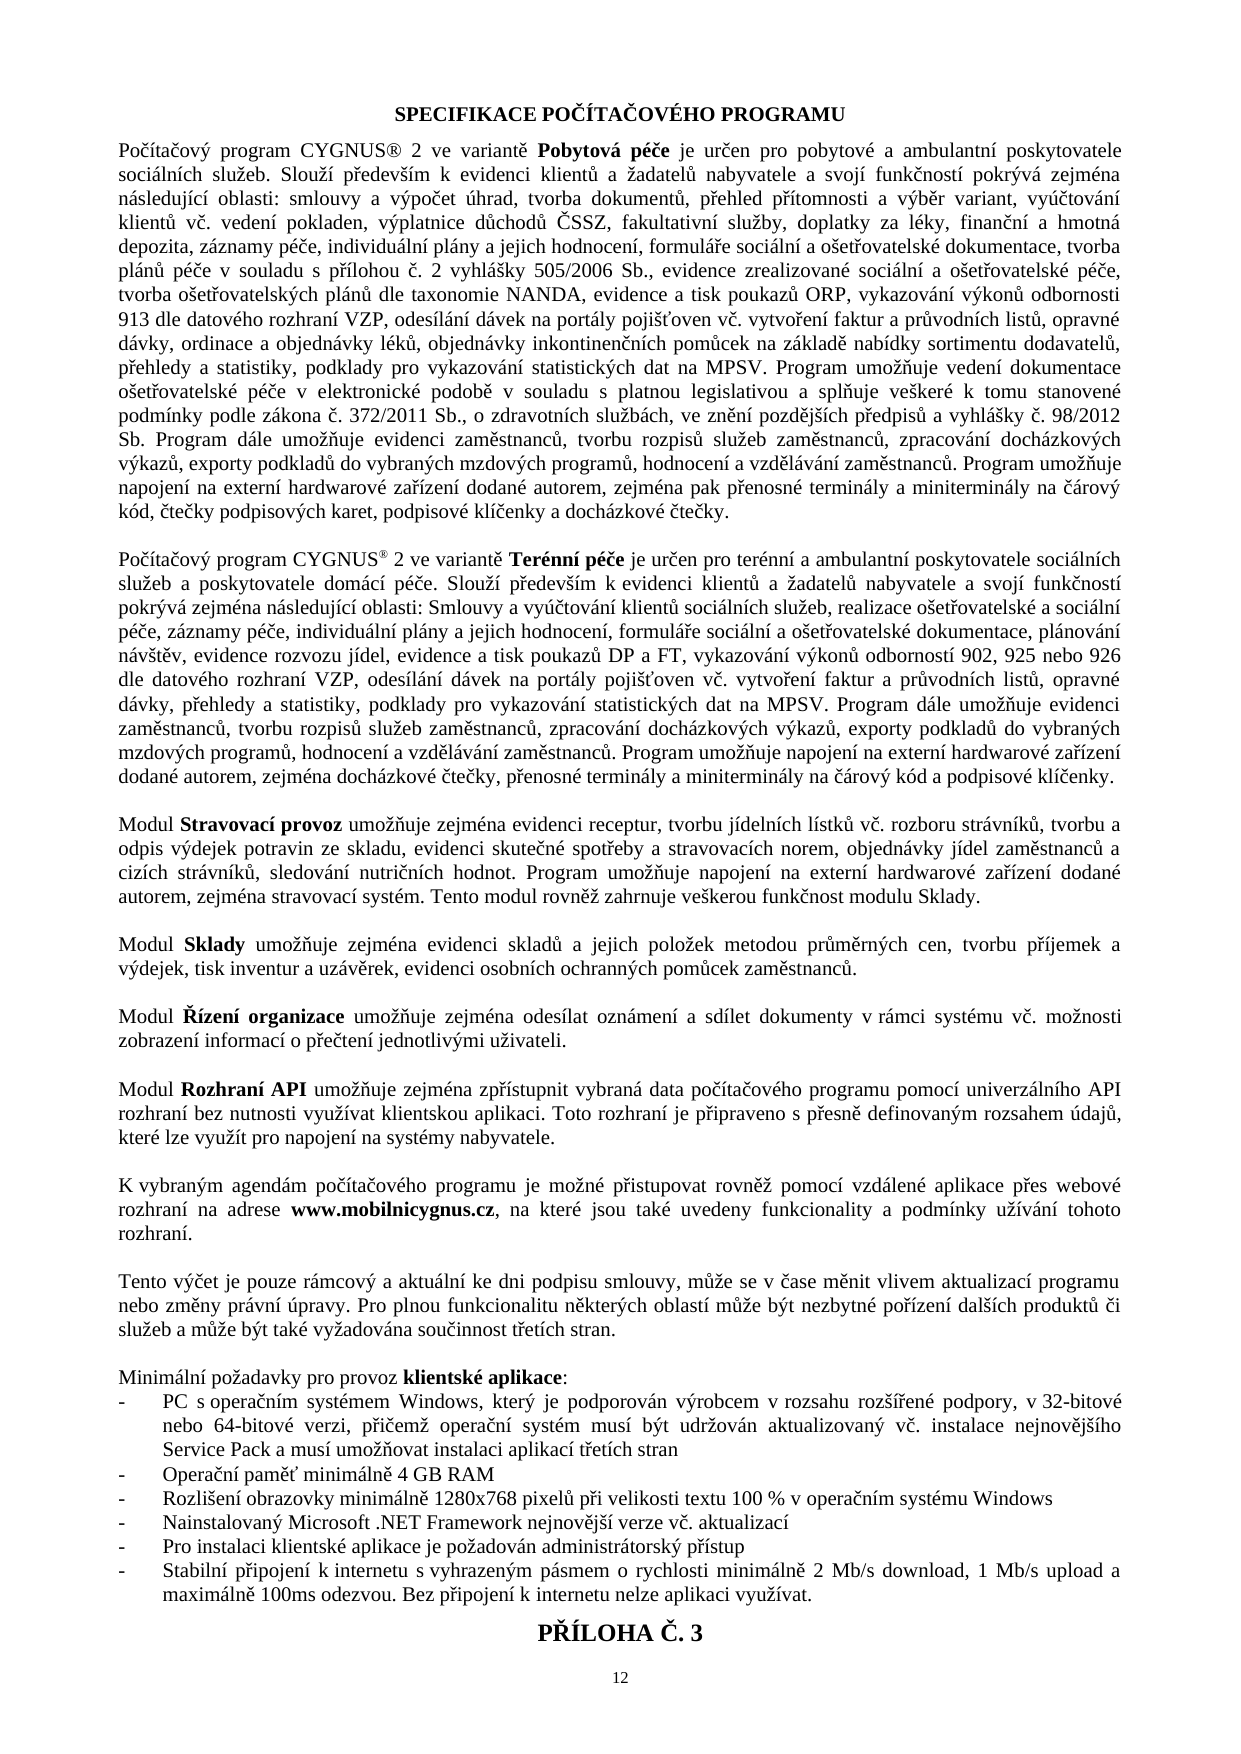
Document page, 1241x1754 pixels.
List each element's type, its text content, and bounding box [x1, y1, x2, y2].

list PC s operačním systémem Windows, který je podporován výrobcem v rozsahu rozšířené podpory, v 32-bitové nebo 64-bitové verzi, přičemž operační systém musí být udržován aktualizovaný vč. instalace nejnovějšího Service Pack a musí umožňovat instalaci aplikací třetích stran [118, 1389, 1122, 1461]
list Operační paměť minimálně 4 GB RAM [118, 1461, 1122, 1486]
text Modul Řízení organizace umožňuje zejména odesílat oznámení a sdílet dokumenty v rámci systému vč. možnosti zobrazení informací o přečtení jednotlivými uživateli. [118, 1004, 1122, 1052]
list Stabilní připojení k internetu s vyhrazeným pásmem o rychlosti minimálně 2 Mb/s download, 1 Mb/s upload a maximálně 100ms odezvou. Bez připojení k internetu nelze aplikaci využívat. [118, 1558, 1122, 1606]
list Pro instalaci klientské aplikace je požadován administrátorský přístup [118, 1534, 1122, 1558]
text K vybraným agendám počítačového programu je možné přistupovat rovněž pomocí vzdálené aplikace přes webové rozhraní na adrese www.mobilnicygnus.cz, na které jsou také uvedeny funkcionality a podmínky užívání tohoto rozhraní. [118, 1173, 1122, 1245]
list Rozlišení obrazovky minimálně 1280x768 pixelů při velikosti textu 100 % v operačním systému Windows [118, 1486, 1122, 1509]
text Modul Sklady umožňuje zejména evidenci skladů a jejich položek metodou průměrných cen, tvorbu příjemek a výdejek, tisk inventur a uzávěrek, evidenci osobních ochranných pomůcek zaměstnanců. [118, 932, 1122, 980]
list Nainstalovaný Microsoft .NET Framework nejnovější verze vč. aktualizací [118, 1509, 1122, 1534]
text PŘÍLOHA Č. 3 [118, 1618, 1122, 1647]
text Počítačový program CYGNUS® 2 ve variantě Pobytová péče je určen pro pobytové a ambulantní poskytovatele sociálních služeb. Slouží především k evidenci klientů a žadatelů nabyvatele a svojí funkčností pokrývá zejména následující oblasti: smlouvy a výpočet úhrad, tvorba dokumentů, přehled přítomnosti a výběr variant, vyúčtování klientů vč. vedení pokladen, výplatnice důchodů ČSSZ, fakultativní služby, doplatky za léky, finanční a hmotná depozita, záznamy péče, individuální plány a jejich hodnocení, formuláře sociální a ošetřovatelské dokumentace, tvorba plánů péče v souladu s přílohou č. 2 vyhlášky 505/2006 Sb., evidence zrealizované sociální a ošetřovatelské péče, tvorba ošetřovatelských plánů dle taxonomie NANDA, evidence a tisk poukazů ORP, vykazování výkonů odbornosti 913 dle datového rozhraní VZP, odesílání dávek na portály pojišťoven vč. vytvoření faktur a průvodních listů, opravné dávky, ordinace a objednávky léků, objednávky inkontinenčních pomůcek na základě nabídky sortimentu dodavatelů, přehledy a statistiky, podklady pro vykazování statistických dat na MPSV. Program umožňuje vedení dokumentace ošetřovatelské péče v elektronické podobě v souladu s platnou legislativou a splňuje veškeré k tomu stanovené podmínky podle zákona č. 372/2011 Sb., o zdravotních službách, ve znění pozdějších předpisů a vyhlášky č. 98/2012 Sb. Program dále umožňuje evidenci zaměstnanců, tvorbu rozpisů služeb zaměstnanců, zpracování docházkových výkazů, exporty podkladů do vybraných mzdových programů, hodnocení a vzdělávání zaměstnanců. Program umožňuje napojení na externí hardwarové zařízení dodané autorem, zejména pak přenosné terminály a miniterminály na čárový kód, čtečky podpisových karet, podpisové klíčenky a docházkové čtečky. [118, 138, 1122, 523]
text SPECIFIKACE počítačového PROGRAMU [118, 101, 1122, 126]
text Modul Rozhraní API umožňuje zejména zpřístupnit vybraná data počítačového programu pomocí univerzálního API rozhraní bez nutnosti využívat klientskou aplikaci. Toto rozhraní je připraveno s přesně definovaným rozsahem údajů, které lze využít pro napojení na systémy nabyvatele. [118, 1076, 1122, 1149]
text Modul Stravovací provoz umožňuje zejména evidenci receptur, tvorbu jídelních lístků vč. rozboru strávníků, tvorbu a odpis výdejek potravin ze skladu, evidenci skutečné spotřeby a stravovacích norem, objednávky jídel zaměstnanců a cizích strávníků, sledování nutričních hodnot. Program umožňuje napojení na externí hardwarové zařízení dodané autorem, zejména stravovací systém. Tento modul rovněž zahrnuje veškerou funkčnost modulu Sklady. [118, 812, 1122, 908]
text Počítačový program CYGNUS® 2 ve variantě Terénní péče je určen pro terénní a ambulantní poskytovatele sociálních služeb a poskytovatele domácí péče. Slouží především k evidenci klientů a žadatelů nabyvatele a svojí funkčností pokrývá zejména následující oblasti: Smlouvy a vyúčtování klientů sociálních služeb, realizace ošetřovatelské a sociální péče, záznamy péče, individuální plány a jejich hodnocení, formuláře sociální a ošetřovatelské dokumentace, plánování návštěv, evidence rozvozu jídel, evidence a tisk poukazů DP a FT, vykazování výkonů odborností 902, 925 nebo 926 dle datového rozhraní VZP, odesílání dávek na portály pojišťoven vč. vytvoření faktur a průvodních listů, opravné dávky, přehledy a statistiky, podklady pro vykazování statistických dat na MPSV. Program dále umožňuje evidenci zaměstnanců, tvorbu rozpisů služeb zaměstnanců, zpracování docházkových výkazů, exporty podkladů do vybraných mzdových programů, hodnocení a vzdělávání zaměstnanců. Program umožňuje napojení na externí hardwarové zařízení dodané autorem, zejména docházkové čtečky, přenosné terminály a miniterminály na čárový kód a podpisové klíčenky. [118, 547, 1122, 788]
text Minimální požadavky pro provoz klientské aplikace: [118, 1365, 1122, 1389]
text Tento výčet je pouze rámcový a aktuální ke dni podpisu smlouvy, může se v čase měnit vlivem aktualizací programu nebo změny právní úpravy. Pro plnou funkcionalitu některých oblastí může být nezbytné pořízení dalších produktů či služeb a může být také vyžadována součinnost třetích stran. [118, 1269, 1122, 1341]
